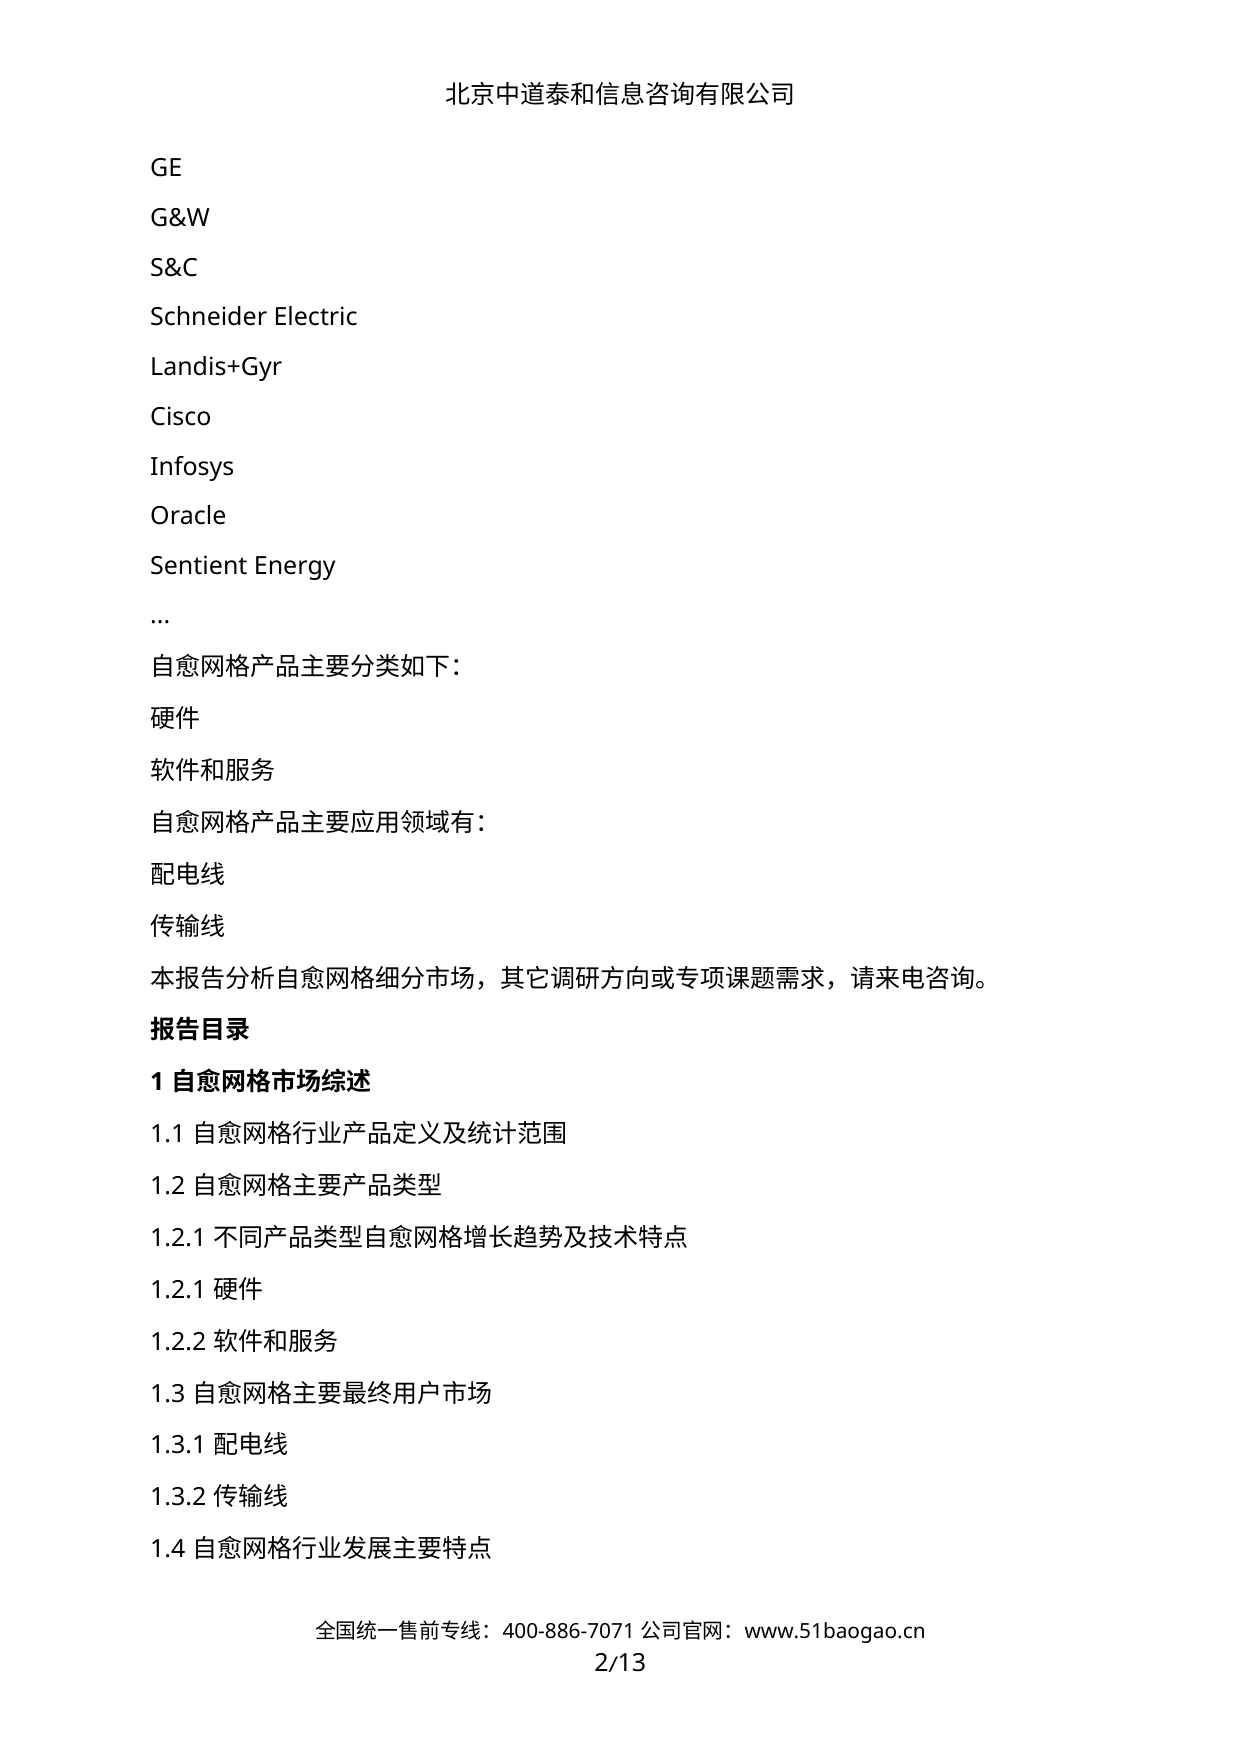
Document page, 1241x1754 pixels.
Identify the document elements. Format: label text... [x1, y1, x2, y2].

text 1.3.1 配电线 [150, 1425, 1090, 1461]
text Schneider Electric [150, 299, 1090, 333]
text 配电线 [150, 854, 1090, 891]
text G&W [150, 200, 1090, 234]
text 1.4 自愈网格行业发展主要特点 [150, 1529, 1090, 1565]
text Oracle [150, 498, 1090, 532]
text 本报告分析自愈网格细分市场，其它调研方向或专项课题需求，请来电咨询。 [150, 958, 1090, 994]
text 报告目录 [150, 1010, 1090, 1046]
text Sentient Energy [150, 547, 1090, 582]
text GE [150, 150, 1090, 184]
text 传输线 [150, 906, 1090, 942]
text 1.2.1 不同产品类型自愈网格增长趋势及技术特点 [150, 1217, 1090, 1254]
text 1.2.1 硬件 [150, 1269, 1090, 1306]
text 1.1 自愈网格行业产品定义及统计范围 [150, 1114, 1090, 1150]
text 软件和服务 [150, 751, 1090, 787]
text 自愈网格产品主要应用领域有： [150, 802, 1090, 839]
text 1.3 自愈网格主要最终用户市场 [150, 1373, 1090, 1409]
text 自愈网格产品主要分类如下： [150, 647, 1090, 683]
text 硬件 [150, 699, 1090, 735]
text S&C [150, 249, 1090, 283]
text 1.2 自愈网格主要产品类型 [150, 1166, 1090, 1202]
text Infosys [150, 448, 1090, 482]
text 1.2.2 软件和服务 [150, 1321, 1090, 1357]
text ... [150, 597, 1090, 631]
text 1.3.2 传输线 [150, 1477, 1090, 1513]
text Landis+Gyr [150, 349, 1090, 383]
text Cisco [150, 398, 1090, 432]
text 1 自愈网格市场综述 [150, 1062, 1090, 1098]
